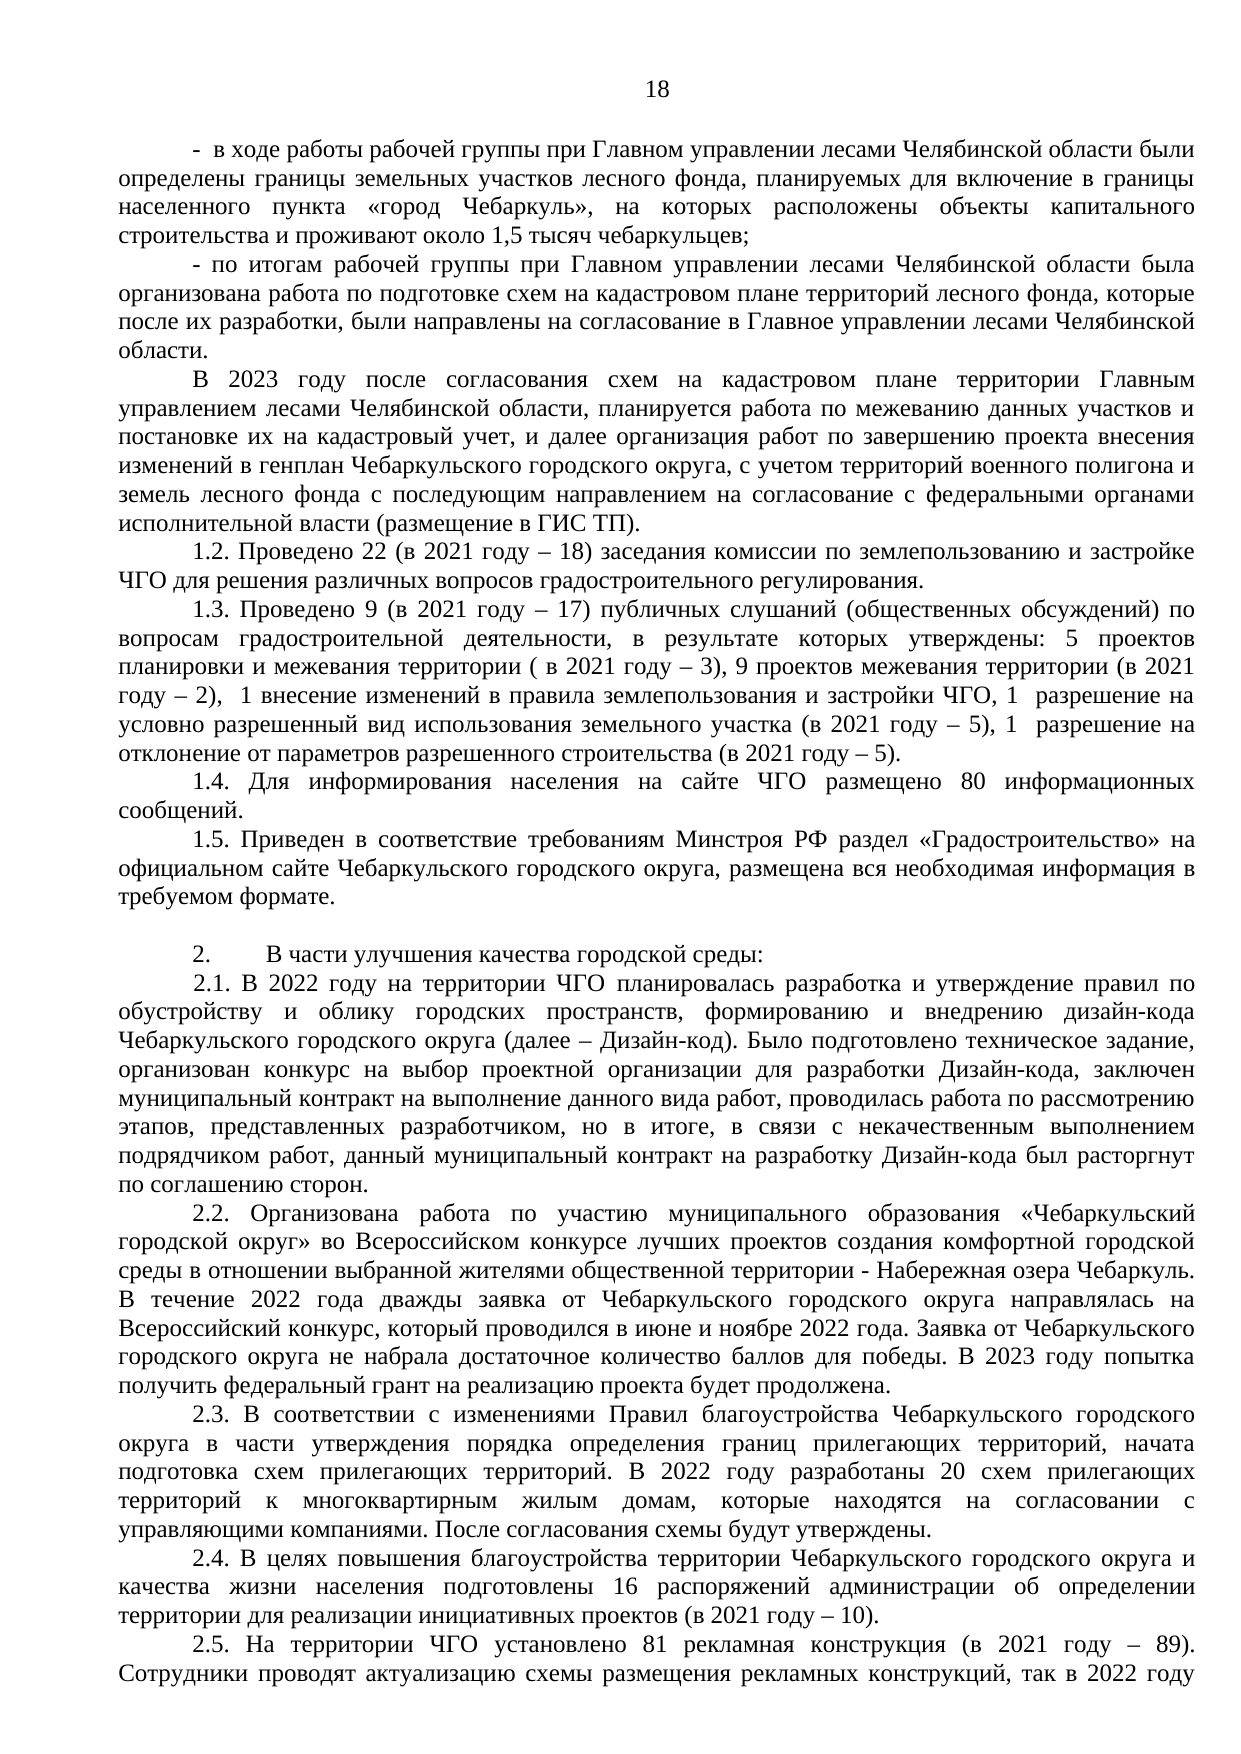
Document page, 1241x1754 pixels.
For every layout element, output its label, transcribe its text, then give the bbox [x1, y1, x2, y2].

text В 2023 году после согласования схем на кадастровом плане территории Главным управлением лесами Челябинской области, планируется работа по межеванию данных участков и постановке их на кадастровый учет, и далее организация работ по завершению проекта внесения изменений в генплан Чебаркульского городского округа, с учетом территорий военного полигона и земель лесного фонда с последующим направлением на согласование с федеральными органами исполнительной власти (размещение в ГИС ТП). [118, 364, 1196, 536]
text 2.3. В соответствии с изменениями Правил благоустройства Чебаркульского городского округа в части утверждения порядка определения границ прилегающих территорий, начата подготовка схем прилегающих территорий. В 2022 году разработаны 20 схем прилегающих территорий к многоквартирным жилым домам, которые находятся на согласовании с управляющими компаниями. После согласования схемы будут утверждены. [118, 1399, 1196, 1543]
text 1.3. Проведено 9 (в 2021 году – 17) публичных слушаний (общественных обсуждений) по вопросам градостроительной деятельности, в результате которых утверждены: 5 проектов планировки и межевания территории ( в 2021 году – 3), 9 проектов межевания территории (в 2021 году – 2), 1 внесение изменений в правила землепользования и застройки ЧГО, 1 разрешение на условно разрешенный вид использования земельного участка (в 2021 году – 5), 1 разрешение на отклонение от параметров разрешенного строительства (в 2021 году – 5). [118, 594, 1196, 766]
text 2.4. В целях повышения благоустройства территории Чебаркульского городского округа и качества жизни населения подготовлены 16 распоряжений администрации об определении территории для реализации инициативных проектов (в 2021 году – 10). [118, 1543, 1196, 1629]
text 1.2. Проведено 22 (в 2021 году – 18) заседания комиссии по землепользованию и застройке ЧГО для решения различных вопросов градостроительного регулирования. [118, 536, 1196, 594]
text 1.5. Приведен в соответствие требованиям Минстроя РФ раздел «Градостроительство» на официальном сайте Чебаркульского городского округа, размещена вся необходимая информация в требуемом формате. [118, 824, 1196, 910]
text 2.2. Организована работа по участию муниципального образования «Чебаркульский городской округ» во Всероссийском конкурсе лучших проектов создания комфортной городской среды в отношении выбранной жителями общественной территории - Набережная озера Чебаркуль. В течение 2022 года дважды заявка от Чебаркульского городского округа направлялась на Всероссийский конкурс, который проводился в июне и ноябре 2022 года. Заявка от Чебаркульского городского округа не набрала достаточное количество баллов для победы. В 2023 году попытка получить федеральный грант на реализацию проекта будет продолжена. [118, 1198, 1196, 1399]
list В части улучшения качества городской среды: [118, 939, 1196, 968]
text - в ходе работы рабочей группы при Главном управлении лесами Челябинской области были определены границы земельных участков лесного фонда, планируемых для включение в границы населенного пункта «город Чебаркуль», на которых расположены объекты капитального строительства и проживают около 1,5 тысяч чебаркульцев; [118, 134, 1196, 249]
list 2.1. В 2022 году на территории ЧГО планировалась разработка и утверждение правил по обустройству и облику городских пространств, формированию и внедрению дизайн-кода Чебаркульского городского округа (далее – Дизайн-код). Было подготовлено техническое задание, организован конкурс на выбор проектной организации для разработки Дизайн-кода, заключен муниципальный контракт на выполнение данного вида работ, проводилась работа по рассмотрению этапов, представленных разработчиком, но в итоге, в связи с некачественным выполнением подрядчиком работ, данный муниципальный контракт на разработку Дизайн-кода был расторгнут по соглашению сторон. [118, 968, 1196, 1198]
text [118, 1629, 1196, 1686]
text - по итогам рабочей группы при Главном управлении лесами Челябинской области была организована работа по подготовке схем на кадастровом плане территорий лесного фонда, которые после их разработки, были направлены на согласование в Главное управлении лесами Челябинской области. [118, 249, 1196, 364]
text 1.4. Для информирования населения на сайте ЧГО размещено 80 информационных сообщений. [118, 766, 1196, 824]
